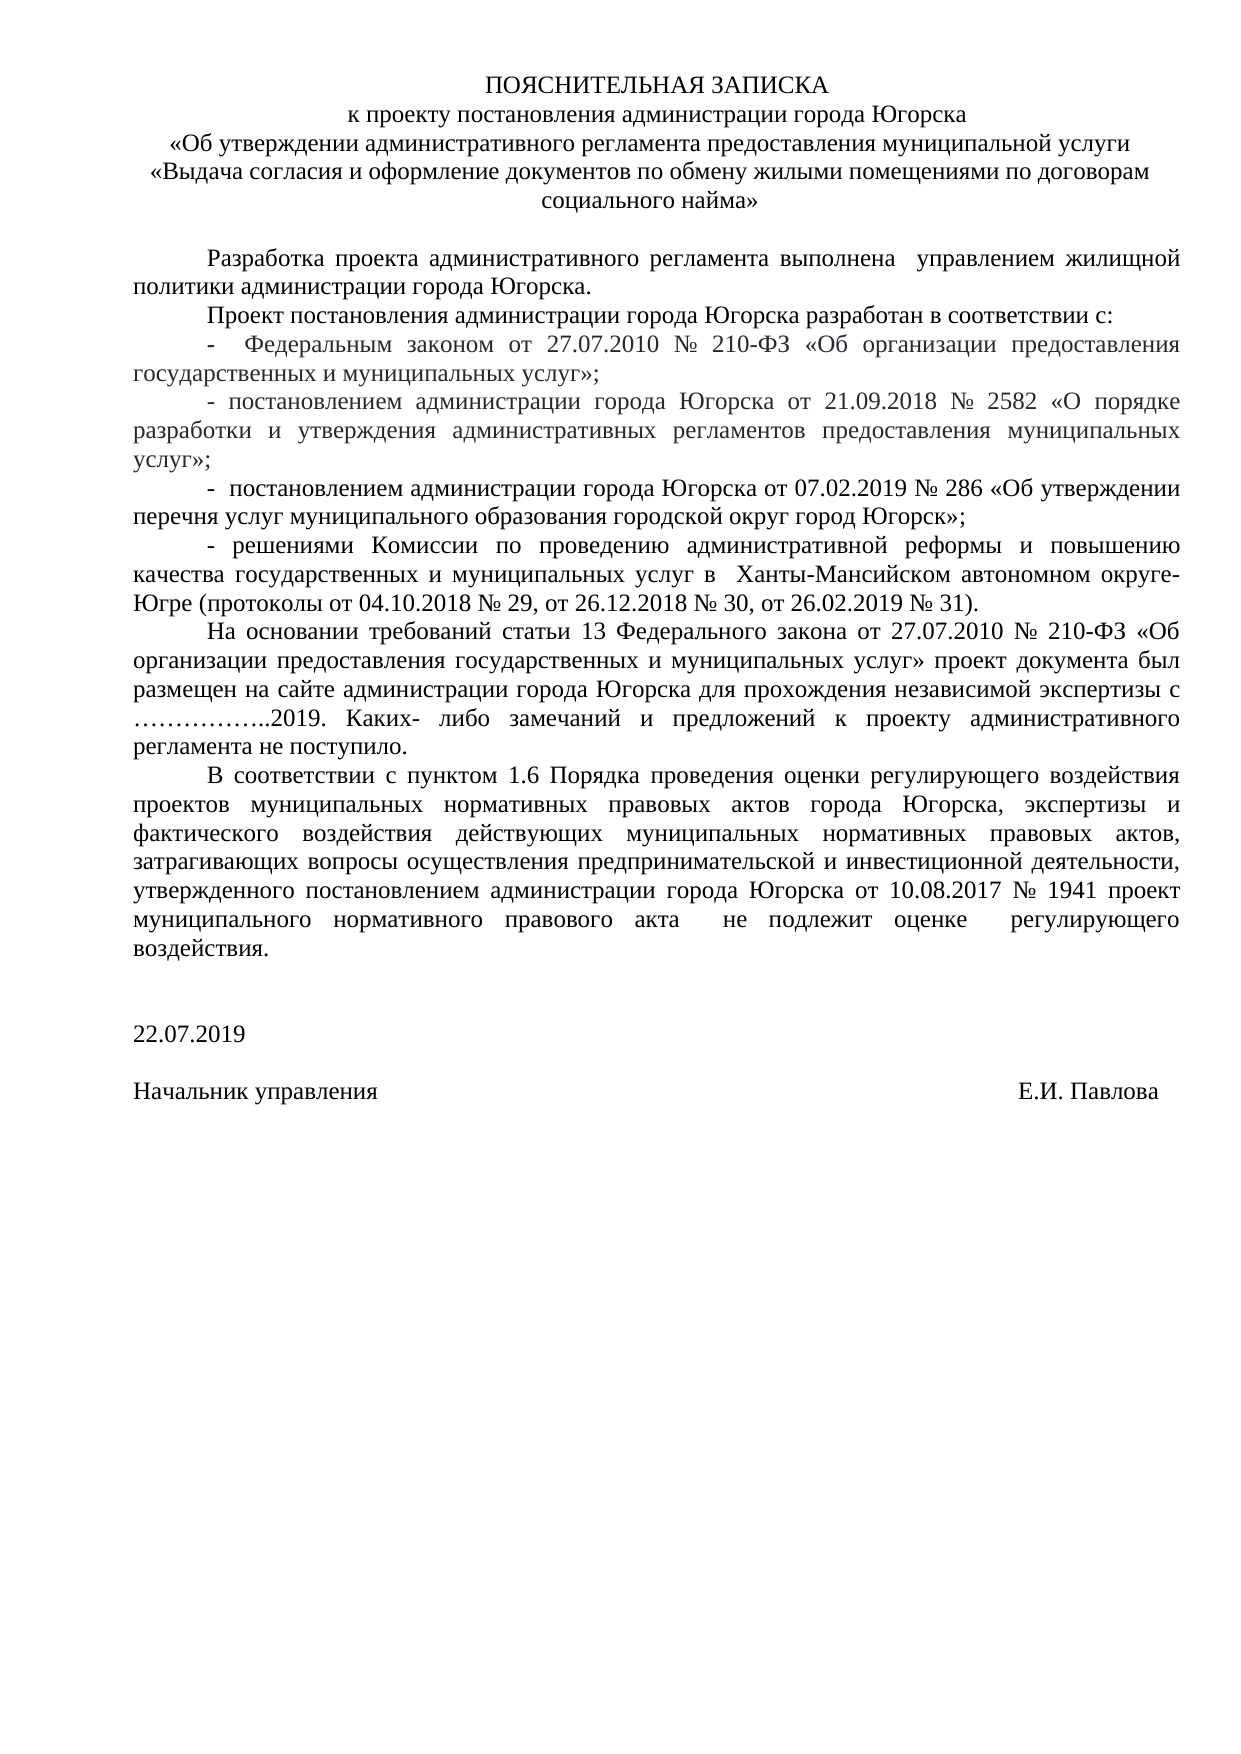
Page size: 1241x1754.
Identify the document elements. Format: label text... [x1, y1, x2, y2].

text Начальник управления Е.И. Павлова [133, 1076, 1181, 1105]
text «Об утверждении административного регламента предоставления муниципальной услуги «Выдача согласия и оформление документов по обмену жилыми помещениями по договорам социального найма» [133, 128, 1167, 214]
text Разработка проекта административного регламента выполнена управлением жилищной политики администрации города Югорска. [133, 243, 1181, 300]
text - постановлением администрации города Югорска от 21.09.2018 № 2582 «О порядке разработки и утверждения административных регламентов предоставления муниципальных услуг»; [133, 386, 1181, 473]
text 22.07.2019 [133, 1019, 1181, 1048]
text Проект постановления администрации города Югорска разработан в соответствии с: [133, 300, 1181, 329]
text ПОЯСНИТЕЛЬНАЯ ЗАПИСКА [133, 70, 1181, 99]
text - решениями Комиссии по проведению административной реформы и повышению качества государственных и муниципальных услуг в Ханты-Мансийском автономном округе- Югре (протоколы от 04.10.2018 № 29, от 26.12.2018 № 30, от 26.02.2019 № 31). [133, 530, 1181, 616]
text На основании требований статьи 13 Федерального закона от 27.07.2010 № 210-ФЗ «Об организации предоставления государственных и муниципальных услуг» проект документа был размещен на сайте администрации города Югорска для прохождения независимой экспертизы с ……………..2019. Каких- либо замечаний и предложений к проекту административного регламента не поступило. [133, 616, 1181, 760]
text В соответствии с пунктом 1.6 Порядка проведения оценки регулирующего воздействия проектов муниципальных нормативных правовых актов города Югорска, экспертизы и фактического воздействия действующих муниципальных нормативных правовых актов, затрагивающих вопросы осуществления предпринимательской и инвестиционной деятельности, утвержденного постановлением администрации города Югорска от 10.08.2017 № 1941 проект муниципального нормативного правового акта не подлежит оценке регулирующего воздействия. [133, 760, 1181, 961]
text - Федеральным законом от 27.07.2010 № 210-ФЗ «Об организации предоставления государственных и муниципальных услуг»; [133, 329, 1181, 386]
text - постановлением администрации города Югорска от 07.02.2019 № 286 «Об утверждении перечня услуг муниципального образования городской округ город Югорск»; [133, 473, 1181, 530]
text к проекту постановления администрации города Югорска [133, 99, 1181, 128]
